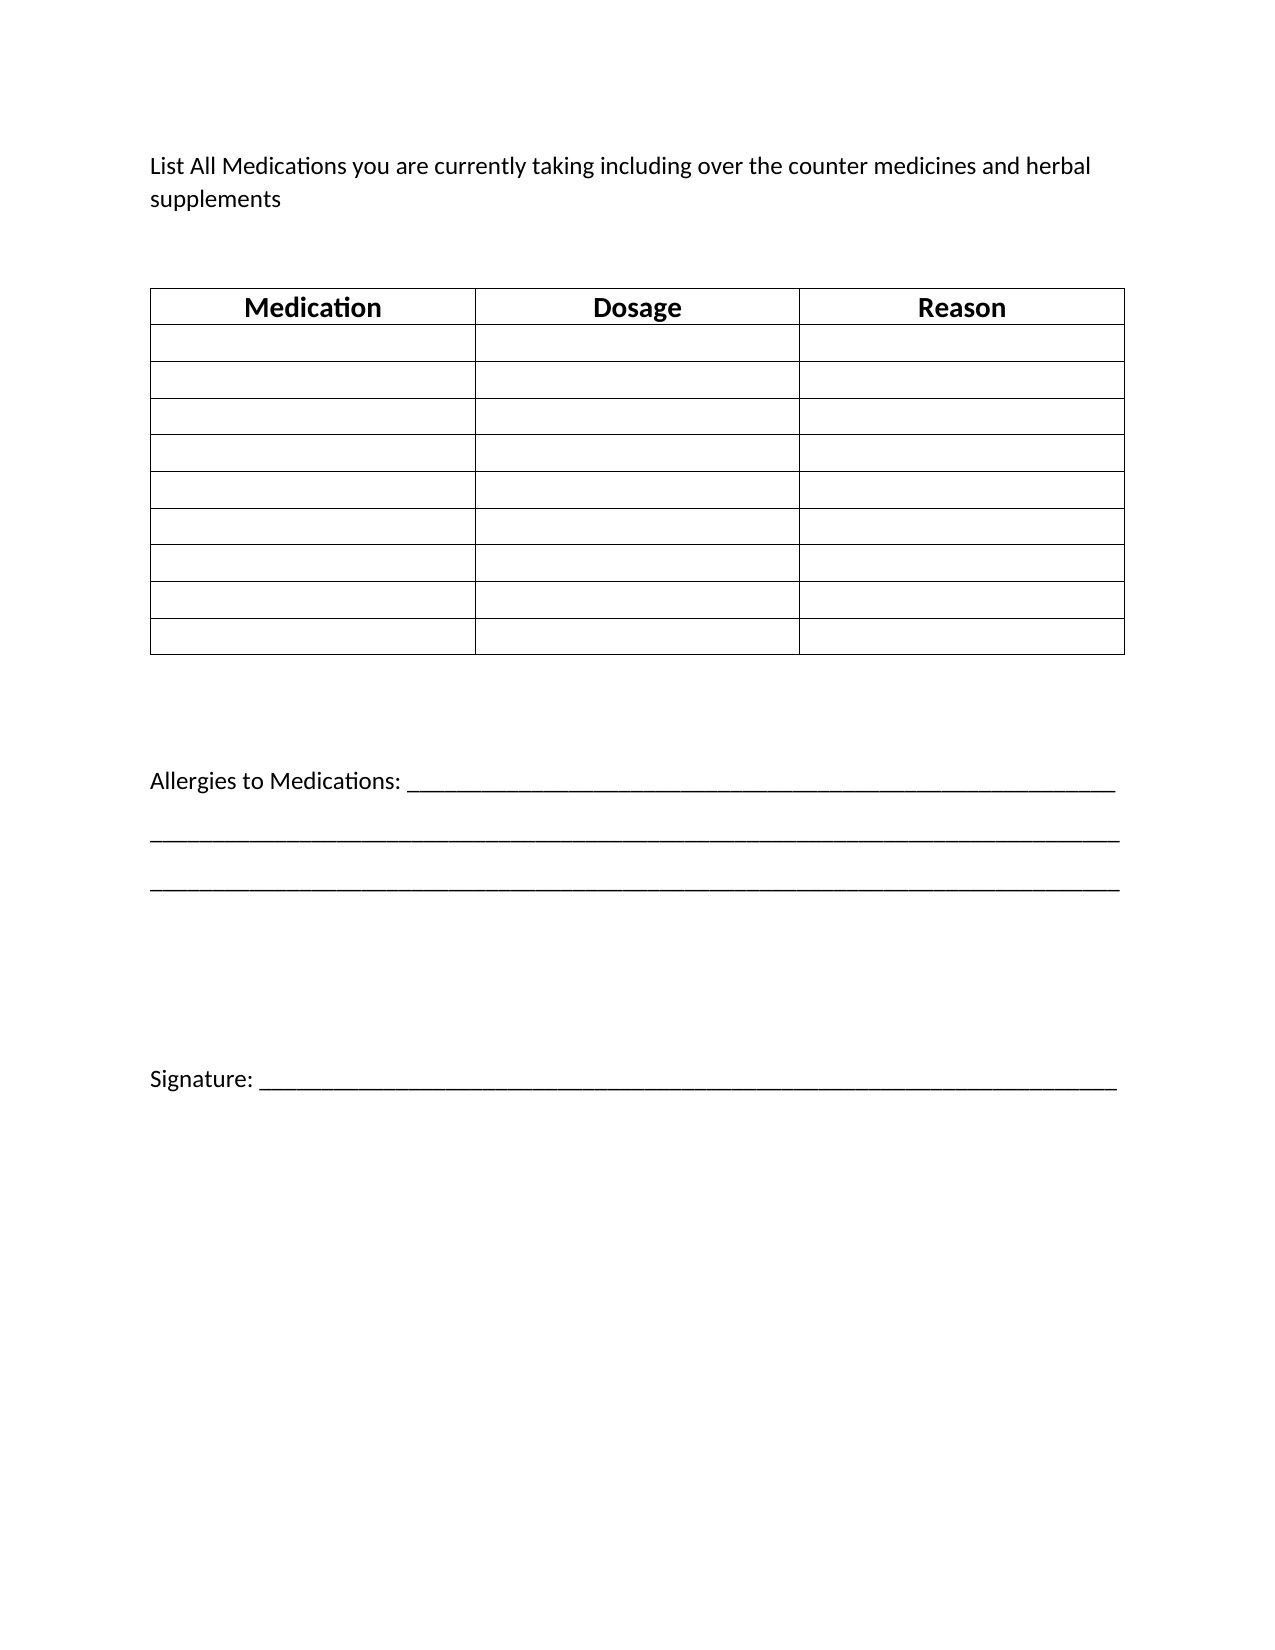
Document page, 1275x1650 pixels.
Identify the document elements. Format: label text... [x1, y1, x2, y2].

table_cell [800, 545, 1124, 581]
table_cell [476, 435, 799, 471]
table_cell [151, 325, 475, 361]
table_cell [800, 325, 1124, 361]
table_cell [151, 509, 475, 544]
table_cell [476, 545, 799, 581]
table_cell [476, 362, 799, 398]
table_cell [800, 509, 1124, 544]
table_cell [476, 509, 799, 544]
table_cell [151, 362, 475, 398]
table_cell [151, 435, 475, 471]
table_cell [476, 399, 799, 434]
table_cell [151, 619, 475, 654]
table_cell [800, 472, 1124, 508]
table_cell [151, 399, 475, 434]
text ______________________________________________________________________________ [150, 815, 1125, 846]
text ______________________________________________________________________________ [150, 865, 1125, 895]
text Allergies to Medications: _________________________________________________________ [150, 766, 1125, 796]
table_cell [151, 472, 475, 508]
table_cell [800, 362, 1124, 398]
table_cell [476, 582, 799, 618]
text Signature: _____________________________________________________________________ [150, 1063, 1125, 1093]
table_header Dosage [476, 289, 799, 324]
table_cell [476, 325, 799, 361]
table_header Reason [800, 289, 1124, 324]
table_cell [151, 582, 475, 618]
text List All Medications you are currently taking including over the counter medicines and herbal supplements [150, 150, 1125, 213]
table_cell [800, 435, 1124, 471]
table_cell [800, 582, 1124, 618]
table_header Medication [151, 289, 475, 324]
table_cell [151, 545, 475, 581]
table_cell [800, 619, 1124, 654]
table_cell [476, 472, 799, 508]
table_cell [476, 619, 799, 654]
table_cell [800, 399, 1124, 434]
